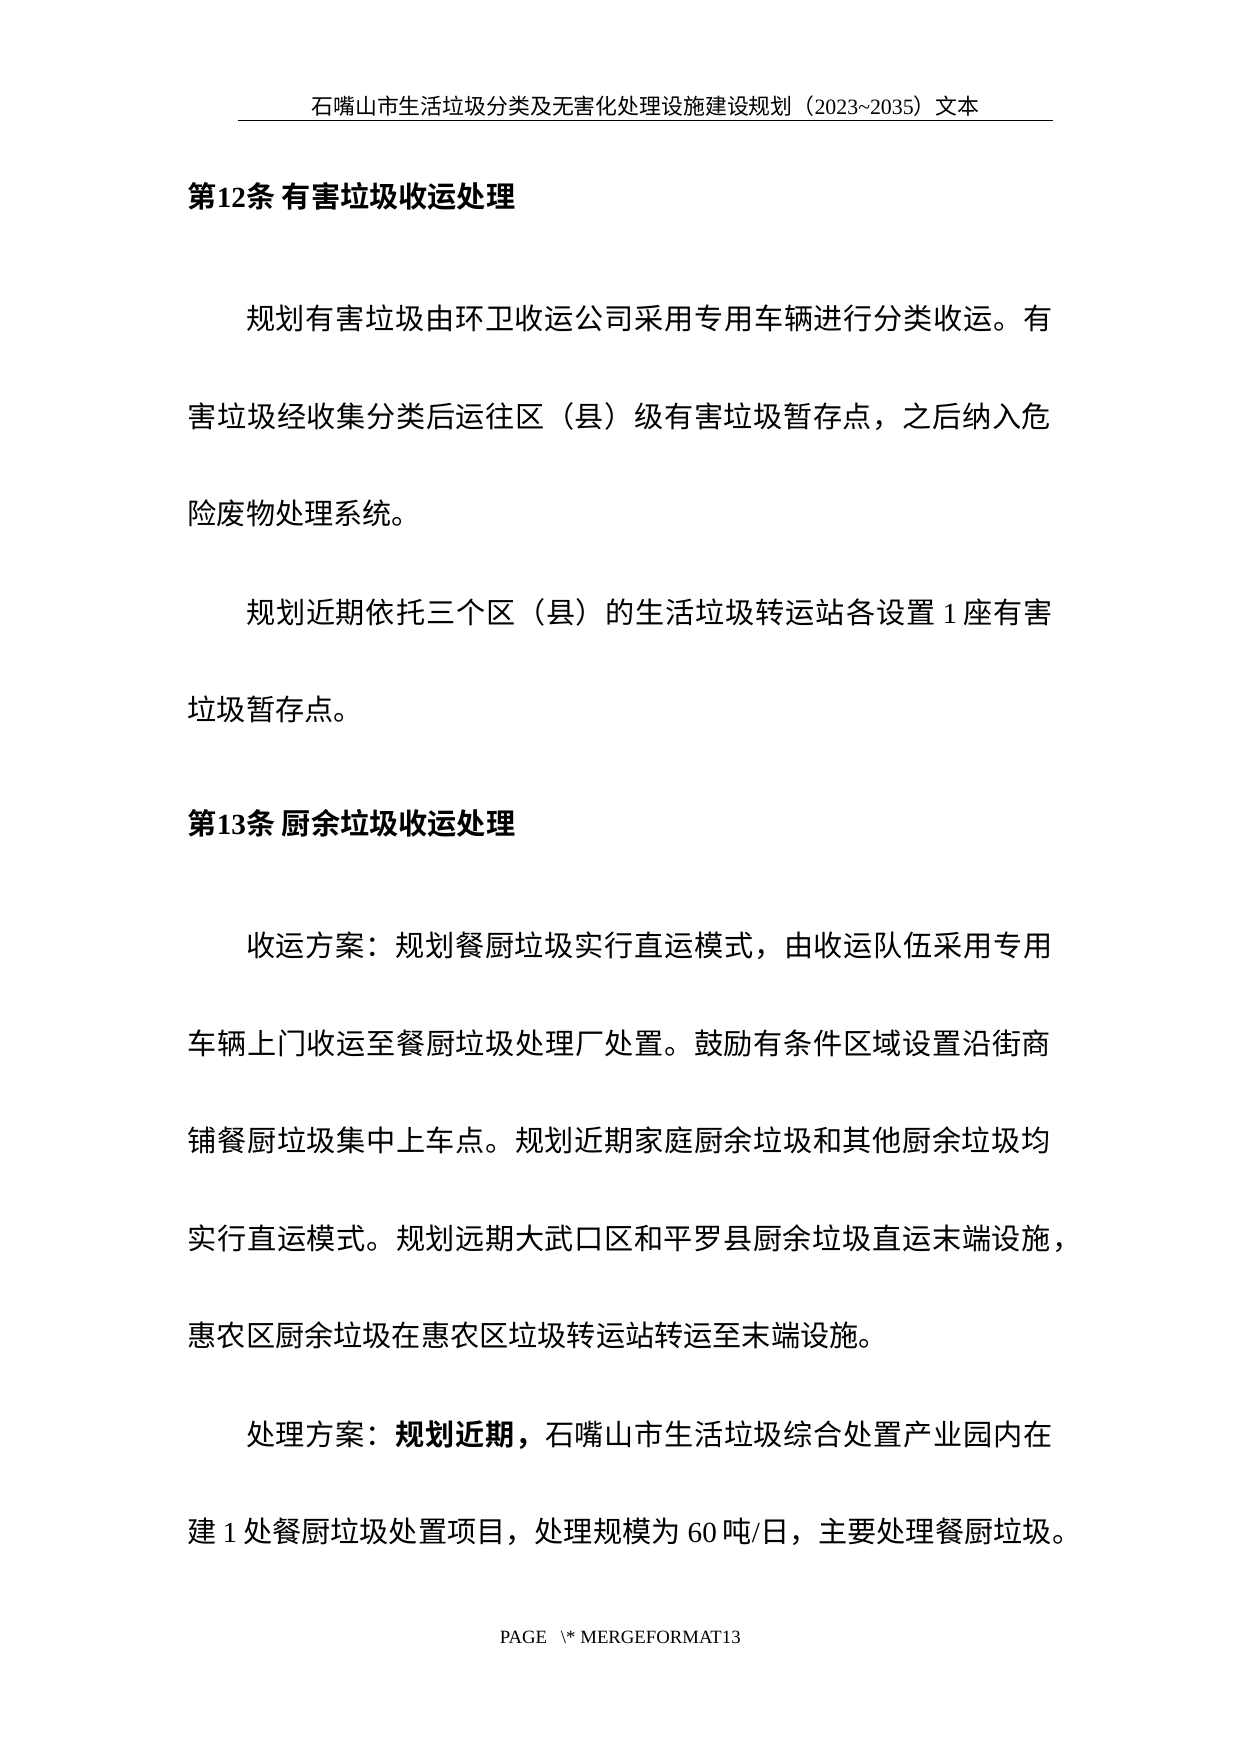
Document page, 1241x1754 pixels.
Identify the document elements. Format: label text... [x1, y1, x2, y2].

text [187, 1400, 1053, 1562]
subtitle 有害垃圾收运处理 [187, 162, 1053, 227]
text 收运方案：规划餐厨垃圾实行直运模式，由收运队伍采用专用车辆上门收运至餐厨垃圾处理厂处置。鼓励有条件区域设置沿街商铺餐厨垃圾集中上车点。规划近期家庭厨余垃圾和其他厨余垃圾均实行直运模式。规划远期大武口区和平罗县厨余垃圾直运末端设施，惠农区厨余垃圾在惠农区垃圾转运站转运至末端设施。 [187, 911, 1053, 1366]
text 规划近期依托三个区（县）的生活垃圾转运站各设置1座有害垃圾暂存点。 [187, 578, 1053, 741]
text 规划有害垃圾由环卫收运公司采用专用车辆进行分类收运。有害垃圾经收集分类后运往区（县）级有害垃圾暂存点，之后纳入危险废物处理系统。 [187, 284, 1053, 544]
subtitle 厨余垃圾收运处理 [187, 789, 1053, 854]
